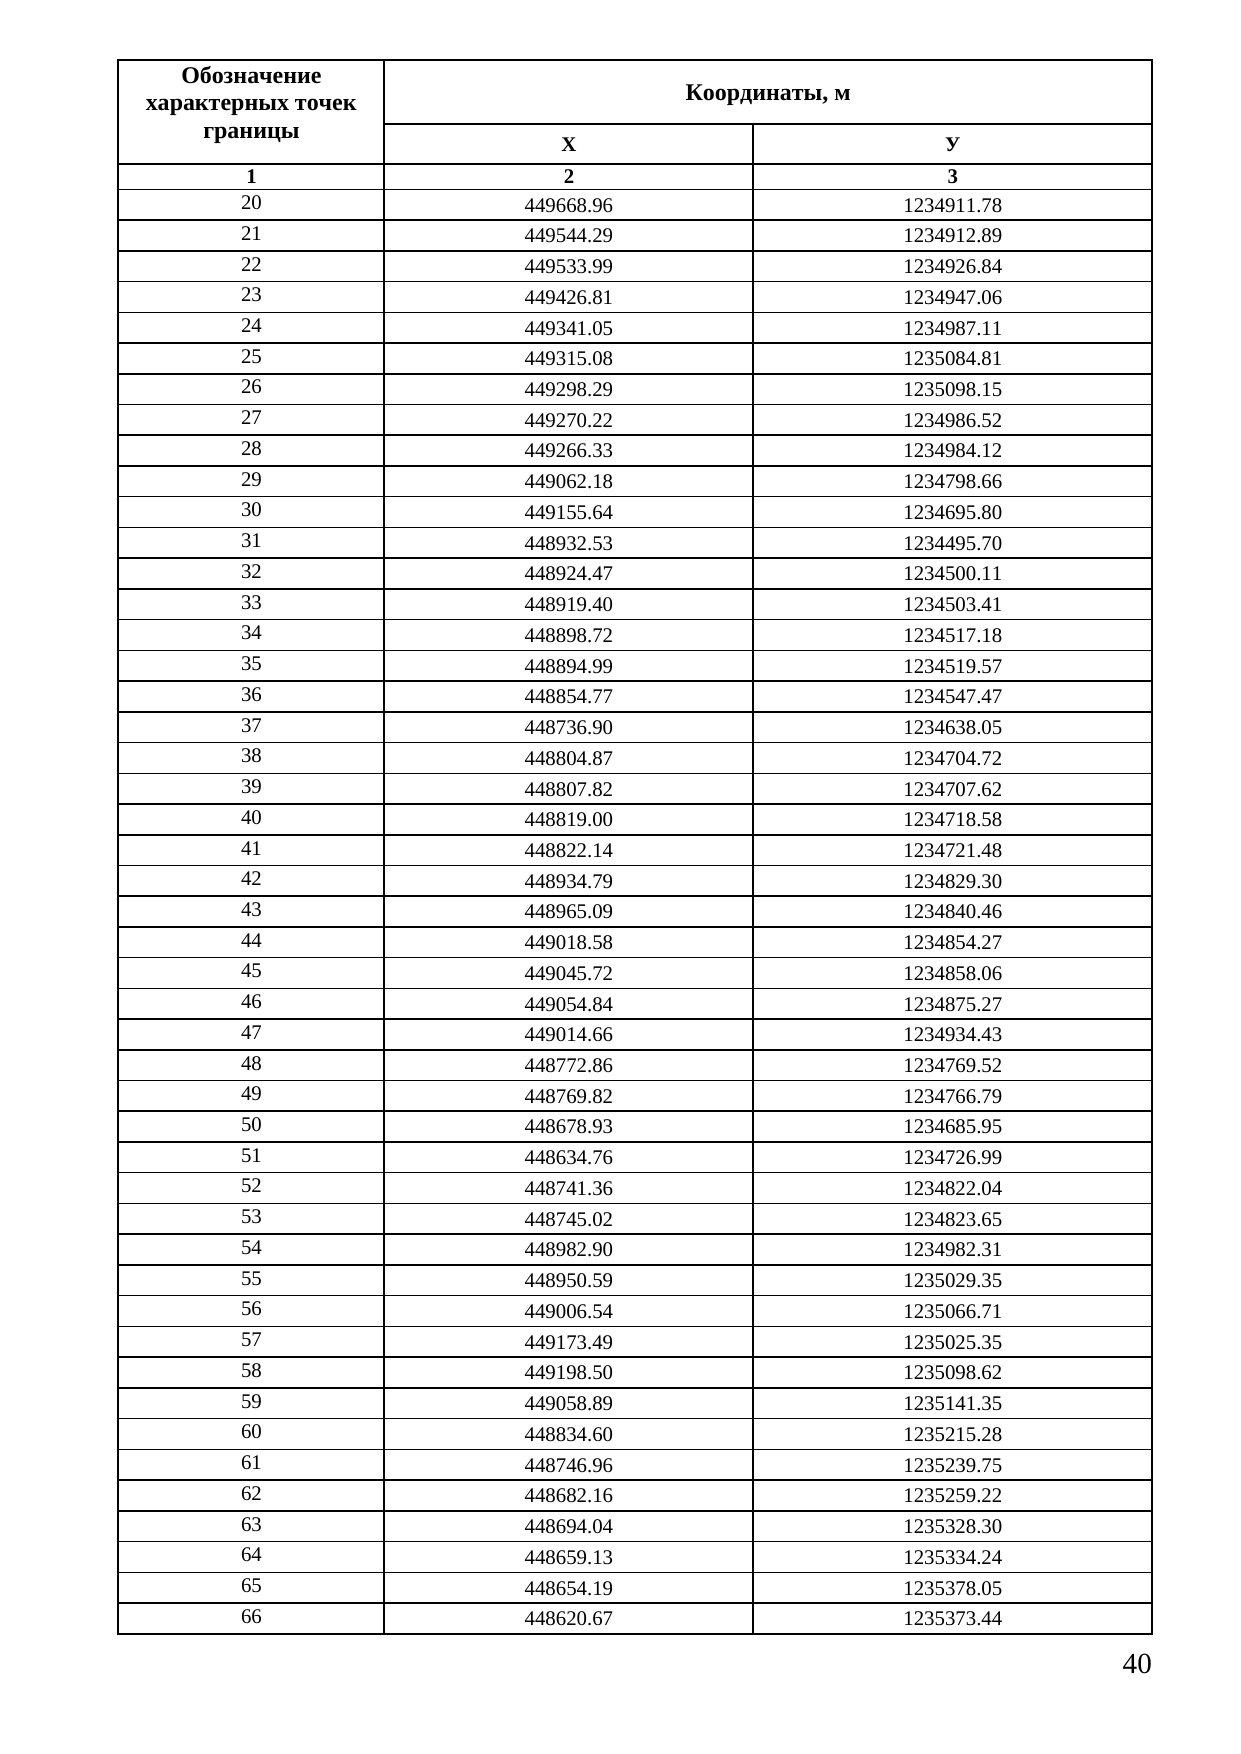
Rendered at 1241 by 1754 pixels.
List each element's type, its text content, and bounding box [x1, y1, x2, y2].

table_cell 1235098.15 [754, 375, 1151, 404]
table_cell 1234858.06 [754, 958, 1151, 987]
table_cell 449266.33 [385, 436, 752, 465]
table_cell 1234517.18 [754, 620, 1151, 649]
table_cell 1234875.27 [754, 989, 1151, 1018]
table_cell 1234947.06 [754, 282, 1151, 311]
table_cell 1234721.48 [754, 836, 1151, 864]
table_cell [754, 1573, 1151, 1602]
table_header Координаты, м [385, 61, 1151, 123]
table_cell 25 [119, 344, 383, 373]
table_cell 53 [119, 1204, 383, 1233]
table_cell 448950.59 [385, 1266, 752, 1295]
table_cell 448745.02 [385, 1204, 752, 1233]
table_cell 21 [119, 221, 383, 250]
table_cell 1234926.84 [754, 252, 1151, 281]
table_cell 23 [119, 282, 383, 311]
table_cell 449014.66 [385, 1020, 752, 1049]
table_cell 449198.50 [385, 1358, 752, 1387]
table_cell 1235029.35 [754, 1266, 1151, 1295]
table_cell 448898.72 [385, 620, 752, 649]
table_cell 448772.86 [385, 1051, 752, 1080]
table_cell 27 [119, 405, 383, 434]
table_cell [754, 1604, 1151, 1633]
table_cell 28 [119, 436, 383, 465]
table_cell 448894.99 [385, 651, 752, 680]
table_cell 1234704.72 [754, 743, 1151, 772]
table_cell 1234984.12 [754, 436, 1151, 465]
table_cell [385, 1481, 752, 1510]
table_cell 40 [119, 805, 383, 834]
table_cell 448769.82 [385, 1081, 752, 1110]
table_cell 1234987.11 [754, 313, 1151, 342]
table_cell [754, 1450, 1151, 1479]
table_cell 449533.99 [385, 252, 752, 281]
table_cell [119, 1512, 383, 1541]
table_cell 54 [119, 1235, 383, 1264]
table_cell 449298.29 [385, 375, 752, 404]
table_cell 448634.76 [385, 1143, 752, 1172]
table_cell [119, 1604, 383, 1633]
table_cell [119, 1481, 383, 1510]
table_cell 1234823.65 [754, 1204, 1151, 1233]
table_cell 449544.29 [385, 221, 752, 250]
table_cell 1234726.99 [754, 1143, 1151, 1172]
table_cell 60 [119, 1419, 383, 1448]
table_cell 52 [119, 1173, 383, 1203]
table_cell 44 [119, 928, 383, 957]
table_cell 449173.49 [385, 1327, 752, 1356]
table_cell 1234912.89 [754, 221, 1151, 250]
table_cell 448678.93 [385, 1112, 752, 1141]
table_cell 39 [119, 774, 383, 803]
table_cell 1234547.47 [754, 682, 1151, 711]
table_cell 1234766.79 [754, 1081, 1151, 1110]
table_cell 47 [119, 1020, 383, 1049]
table_cell 42 [119, 866, 383, 895]
table_cell 20 [119, 190, 383, 219]
table_cell 1234718.58 [754, 805, 1151, 834]
table_cell 1234495.70 [754, 528, 1151, 557]
table_cell 1234707.62 [754, 774, 1151, 803]
table_cell 33 [119, 590, 383, 619]
table_cell 448924.47 [385, 559, 752, 588]
table_cell 1235025.35 [754, 1327, 1151, 1356]
table_cell 448804.87 [385, 743, 752, 772]
table_cell 32 [119, 559, 383, 588]
table_cell 1234822.04 [754, 1173, 1151, 1203]
table_cell 1234519.57 [754, 651, 1151, 680]
table_cell 34 [119, 620, 383, 649]
table_cell 56 [119, 1296, 383, 1326]
table_cell 1235141.35 [754, 1389, 1151, 1418]
table_cell 29 [119, 467, 383, 496]
table_cell 448854.77 [385, 682, 752, 711]
table_cell 1234769.52 [754, 1051, 1151, 1080]
table_cell 51 [119, 1143, 383, 1172]
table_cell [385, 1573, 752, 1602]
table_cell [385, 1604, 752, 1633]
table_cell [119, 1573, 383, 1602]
table_cell 448919.40 [385, 590, 752, 619]
table_cell 31 [119, 528, 383, 557]
table_cell 1234982.31 [754, 1235, 1151, 1264]
table_cell 1234695.80 [754, 497, 1151, 527]
table_cell 57 [119, 1327, 383, 1356]
table_cell 449426.81 [385, 282, 752, 311]
table_cell 1235098.62 [754, 1358, 1151, 1387]
table_cell 448982.90 [385, 1235, 752, 1264]
table_cell 1234840.46 [754, 897, 1151, 926]
table_cell 1234638.05 [754, 713, 1151, 742]
table_cell 449668.96 [385, 190, 752, 219]
table_cell 50 [119, 1112, 383, 1141]
table_cell 448819.00 [385, 805, 752, 834]
table_cell 35 [119, 651, 383, 680]
table_cell 46 [119, 989, 383, 1018]
table_cell 37 [119, 713, 383, 742]
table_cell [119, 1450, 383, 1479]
table_cell 22 [119, 252, 383, 281]
table_cell 1234911.78 [754, 190, 1151, 219]
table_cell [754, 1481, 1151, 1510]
table_header Обозначение характерных точек границы [119, 61, 383, 163]
table_cell 49 [119, 1081, 383, 1110]
table_cell 1 [119, 165, 383, 188]
table_cell 3 [754, 165, 1151, 188]
table_cell 41 [119, 836, 383, 864]
table_cell Х [385, 125, 752, 163]
table_cell 449058.89 [385, 1389, 752, 1418]
table_cell 38 [119, 743, 383, 772]
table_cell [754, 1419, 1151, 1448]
table_cell 30 [119, 497, 383, 527]
table_cell 1234503.41 [754, 590, 1151, 619]
table_cell 2 [385, 165, 752, 188]
table_cell 1234798.66 [754, 467, 1151, 496]
table_cell 1235084.81 [754, 344, 1151, 373]
table_cell 48 [119, 1051, 383, 1080]
table_cell 448807.82 [385, 774, 752, 803]
table_cell 449018.58 [385, 928, 752, 957]
table_cell 1234685.95 [754, 1112, 1151, 1141]
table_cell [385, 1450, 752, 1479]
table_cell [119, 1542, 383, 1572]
table_cell 448741.36 [385, 1173, 752, 1203]
table_cell 24 [119, 313, 383, 342]
table_cell У [754, 125, 1151, 163]
table_cell 449045.72 [385, 958, 752, 987]
table_cell 449155.64 [385, 497, 752, 527]
table_cell 449341.05 [385, 313, 752, 342]
table_cell 59 [119, 1389, 383, 1418]
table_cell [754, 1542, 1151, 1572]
table_cell 449054.84 [385, 989, 752, 1018]
table_cell 26 [119, 375, 383, 404]
table_cell 43 [119, 897, 383, 926]
table_cell 1234986.52 [754, 405, 1151, 434]
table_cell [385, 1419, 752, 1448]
table_cell 58 [119, 1358, 383, 1387]
table_cell 1235066.71 [754, 1296, 1151, 1326]
table_cell 448934.79 [385, 866, 752, 895]
table_cell 55 [119, 1266, 383, 1295]
table_cell 449315.08 [385, 344, 752, 373]
table_cell 1234854.27 [754, 928, 1151, 957]
table_cell 449006.54 [385, 1296, 752, 1326]
table_cell 448932.53 [385, 528, 752, 557]
table_cell 1234934.43 [754, 1020, 1151, 1049]
table_cell 449270.22 [385, 405, 752, 434]
table_cell 1234829.30 [754, 866, 1151, 895]
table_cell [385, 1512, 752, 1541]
table_cell 448736.90 [385, 713, 752, 742]
table_cell 449062.18 [385, 467, 752, 496]
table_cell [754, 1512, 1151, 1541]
table_cell 1234500.11 [754, 559, 1151, 588]
table_cell 448965.09 [385, 897, 752, 926]
table_cell 45 [119, 958, 383, 987]
table_cell 36 [119, 682, 383, 711]
table_cell 448822.14 [385, 836, 752, 864]
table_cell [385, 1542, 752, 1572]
